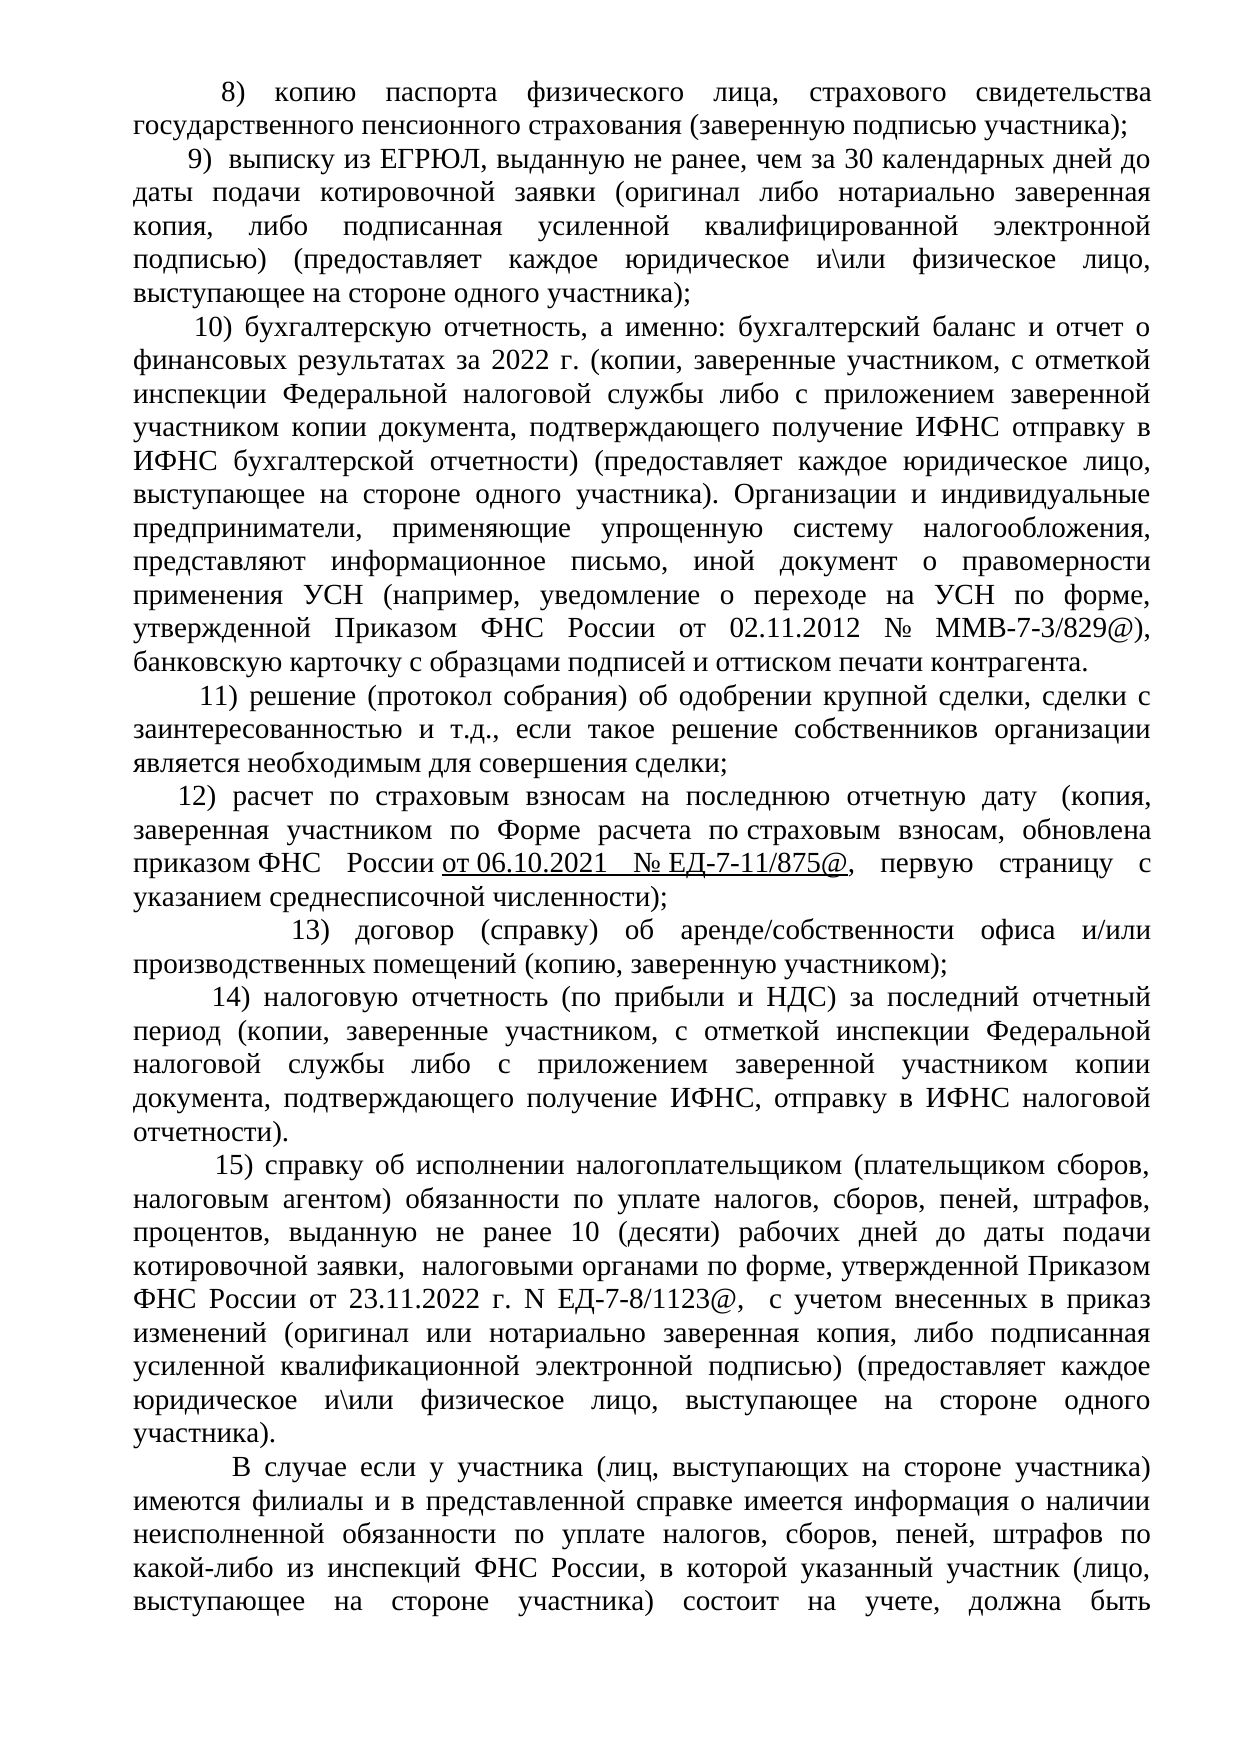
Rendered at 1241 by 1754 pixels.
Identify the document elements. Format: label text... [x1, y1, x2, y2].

list 11) решение (протокол собрания) об одобрении крупной сделки, сделки с заинтересованностью и т.д., если такое решение собственников организации является необходимым для совершения сделки; [133, 678, 1152, 778]
text 10) бухгалтерскую отчетность, а именно: бухгалтерский баланс и отчет о финансовых результатах за 2022 г. (копии, заверенные участником, с отметкой инспекции Федеральной налоговой службы либо с приложением заверенной участником копии документа, подтверждающего получение ИФНС отправку в ИФНС бухгалтерской отчетности) (предоставляет каждое юридическое лицо, выступающее на стороне одного участника). Организации и индивидуальные предприниматели, применяющие упрощенную систему налогообложения, представляют информационное письмо, иной документ о правомерности применения УСН (например, уведомление о переходе на УСН по форме, утвержденной Приказом ФНС России от 02.11.2012 № ММВ-7-3/829@), банковскую карточку с образцами подписей и оттиском печати контрагента. [133, 309, 1152, 678]
text 8) копию паспорта физического лица, страхового свидетельства государственного пенсионного страхования (заверенную подписью участника); [133, 74, 1152, 141]
text 14) налоговую отчетность (по прибыли и НДС) за последний отчетный период (копии, заверенные участником, с отметкой инспекции Федеральной налоговой службы либо с приложением заверенной участником копии документа, подтверждающего получение ИФНС, отправку в ИФНС налоговой отчетности). [133, 979, 1152, 1147]
text 9) выписку из ЕГРЮЛ, выданную не ранее, чем за 30 календарных дней до даты подачи котировочной заявки (оригинал либо нотариально заверенная копия, либо подписанная усиленной квалифицированной электронной подписью) (предоставляет каждое юридическое и\или физическое лицо, выступающее на стороне одного участника); [133, 141, 1152, 309]
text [133, 1449, 1152, 1617]
list 12) расчет по страховым взносам на последнюю отчетную дату (копия, заверенная участником по Форме расчета по страховым взносам, обновлена приказом ФНС России от 06.10.2021 № ЕД-7-11/875@, первую страницу с указанием среднесписочной численности); [133, 778, 1152, 912]
text 13) договор (справку) об аренде/собственности офиса и/или производственных помещений (копию, заверенную участником); [133, 912, 1152, 979]
text 15) справку об исполнении налогоплательщиком (плательщиком сборов, налоговым агентом) обязанности по уплате налогов, сборов, пеней, штрафов, процентов, выданную не ранее 10 (десяти) рабочих дней до даты подачи котировочной заявки, налоговыми органами по форме, утвержденной Приказом ФНС России от 23.11.2022 г. N ЕД-7-8/1123@, с учетом внесенных в приказ изменений (оригинал или нотариально заверенная копия, либо подписанная усиленной квалификационной электронной подписью) (предоставляет каждое юридическое и\или физическое лицо, выступающее на стороне одного участника). [133, 1147, 1152, 1449]
